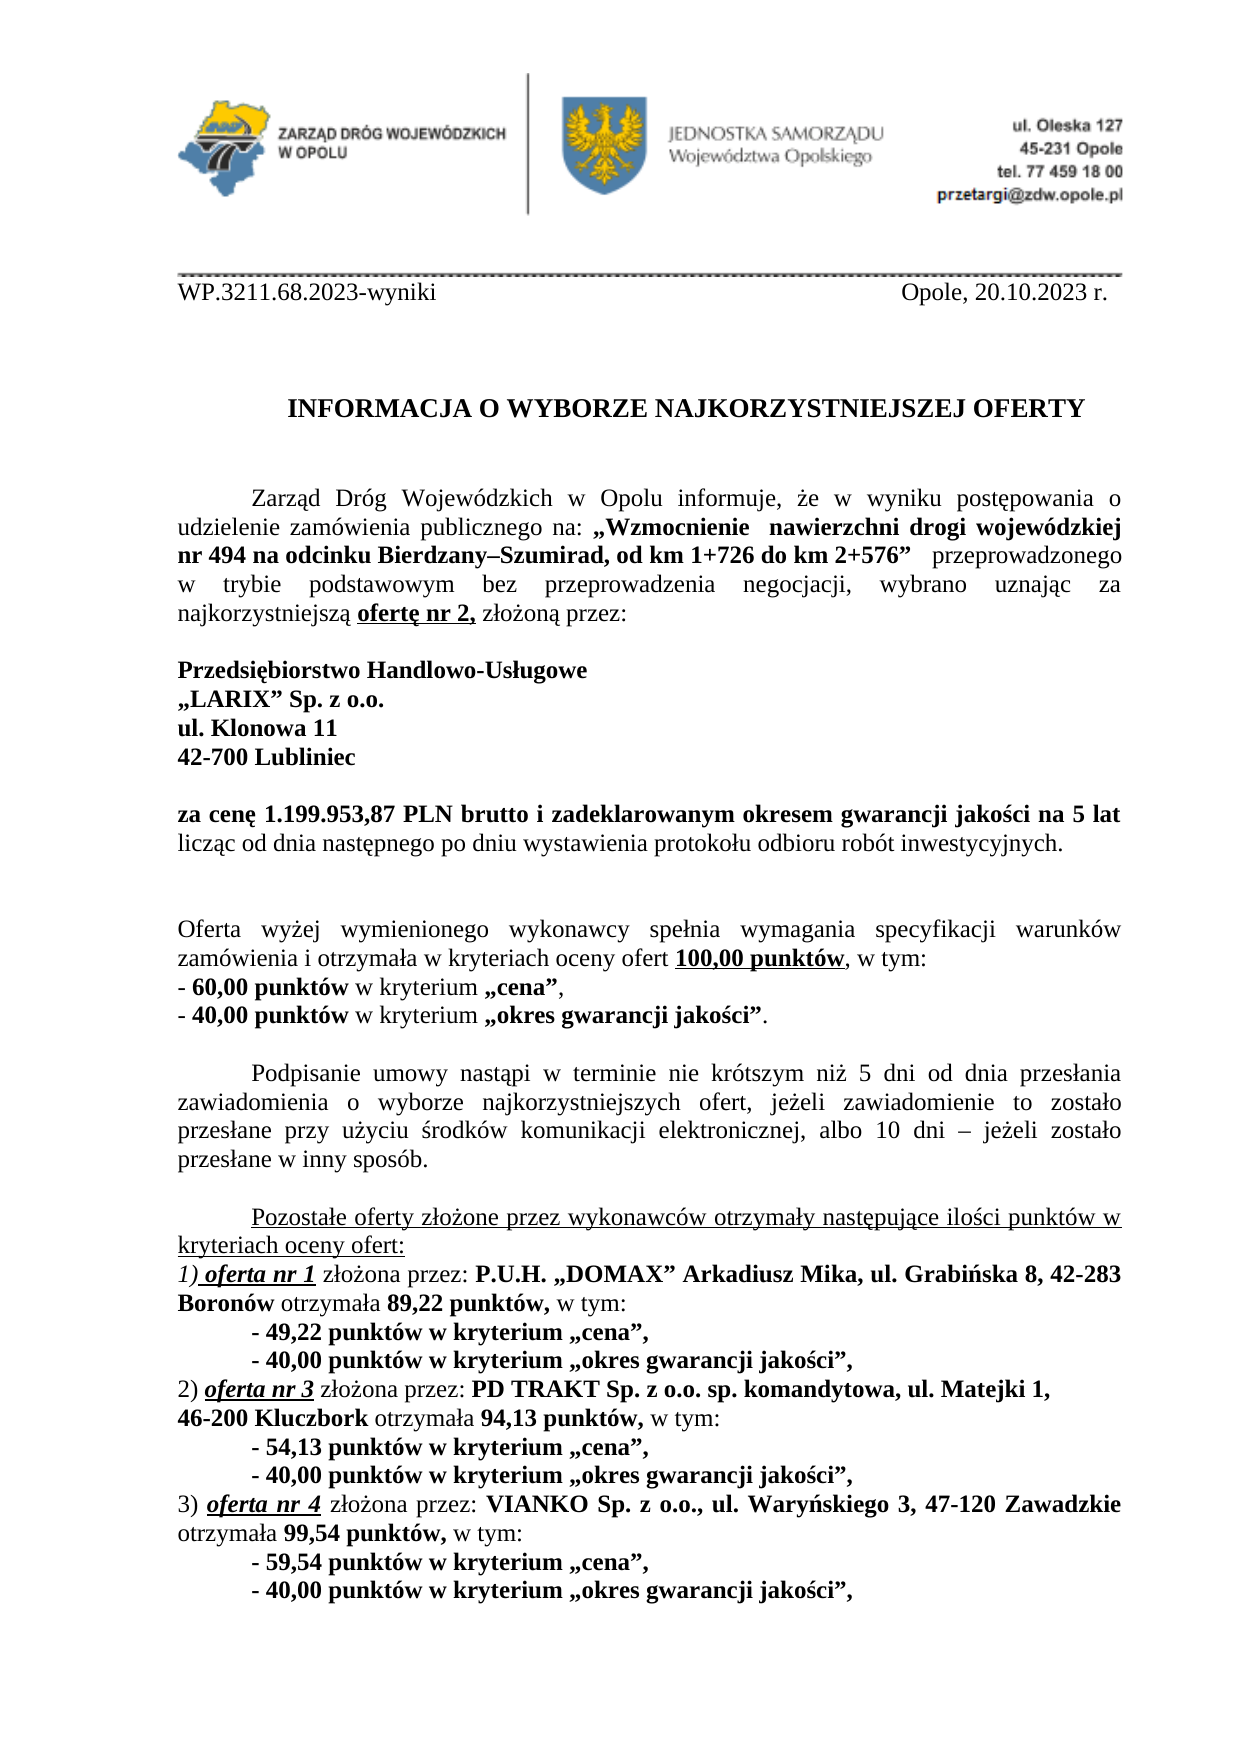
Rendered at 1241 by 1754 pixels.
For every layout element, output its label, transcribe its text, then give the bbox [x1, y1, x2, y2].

text - 49,22 punktów w kryterium „cena”, [177, 1317, 1122, 1346]
text za cenę 1.199.953,87 PLN brutto i zadeklarowanym okresem gwarancji jakości na 5 lat licząc od dnia następnego po dniu wystawienia protokołu odbioru robót inwestycyjnych. [177, 799, 1122, 857]
text - 40,00 punktów w kryterium „okres gwarancji jakości”, [177, 1461, 1122, 1489]
text 46-200 Kluczbork otrzymała 94,13 punktów, w tym: [177, 1403, 1122, 1432]
text „LARIX” Sp. z o.o. [177, 684, 1122, 713]
text 2) oferta nr 3 złożona przez: PD TRAKT Sp. z o.o. sp. komandytowa, ul. Matejki 1, [177, 1374, 1122, 1403]
text - 40,00 punktów w kryterium „okres gwarancji jakości”. [177, 1001, 1122, 1029]
text - 59,54 punktów w kryterium „cena”, [177, 1547, 1122, 1576]
text Oferta wyżej wymienionego wykonawcy spełnia wymagania specyfikacji warunków zamówienia i otrzymała w kryteriach oceny ofert 100,00 punktów, w tym: [177, 914, 1122, 972]
text - 60,00 punktów w kryterium „cena”, [177, 972, 1122, 1001]
text 42-700 Lubliniec [177, 742, 1122, 771]
text - 40,00 punktów w kryterium „okres gwarancji jakości”, [177, 1346, 1122, 1374]
text INFORMACJA O WYBORZE NAJKORZYSTNIEJSZEJ OFERTY [177, 392, 1122, 423]
text 1) oferta nr 1 złożona przez: P.U.H. „DOMAX” Arkadiusz Mika, ul. Grabińska 8, 42-283 Boronów otrzymała 89,22 punktów, w tym: [177, 1259, 1122, 1317]
text Zarząd Dróg Wojewódzkich w Opolu informuje, że w wyniku postępowania o udzielenie zamówienia publicznego na: „Wzmocnienie nawierzchni drogi wojewódzkiej nr 494 na odcinku Bierdzany–Szumirad, od km 1+726 do km 2+576” przeprowadzonego w trybie podstawowym bez przeprowadzenia negocjacji, wybrano uznając za najkorzystniejszą ofertę nr 2, złożoną przez: [177, 483, 1122, 627]
picture [177, 73, 1123, 277]
text Przedsiębiorstwo Handlowo-Usługowe [177, 656, 1122, 684]
text Pozostałe oferty złożone przez wykonawców otrzymały następujące ilości punktów w kryteriach oceny ofert: [177, 1202, 1122, 1259]
text Podpisanie umowy nastąpi w terminie nie krótszym niż 5 dni od dnia przesłania zawiadomienia o wyborze najkorzystniejszych ofert, jeżeli zawiadomienie to zostało przesłane przy użyciu środków komunikacji elektronicznej, albo 10 dni – jeżeli zostało przesłane w inny sposób. [177, 1058, 1122, 1173]
text WP.3211.68.2023-wyniki Opole, 20.10.2023 r. [177, 277, 1122, 306]
text 3) oferta nr 4 złożona przez: VIANKO Sp. z o.o., ul. Waryńskiego 3, 47-120 Zawadzkie otrzymała 99,54 punktów, w tym: [177, 1489, 1122, 1547]
text - 40,00 punktów w kryterium „okres gwarancji jakości”, [177, 1576, 1122, 1604]
text ul. Klonowa 11 [177, 713, 1122, 742]
text - 54,13 punktów w kryterium „cena”, [177, 1432, 1122, 1461]
